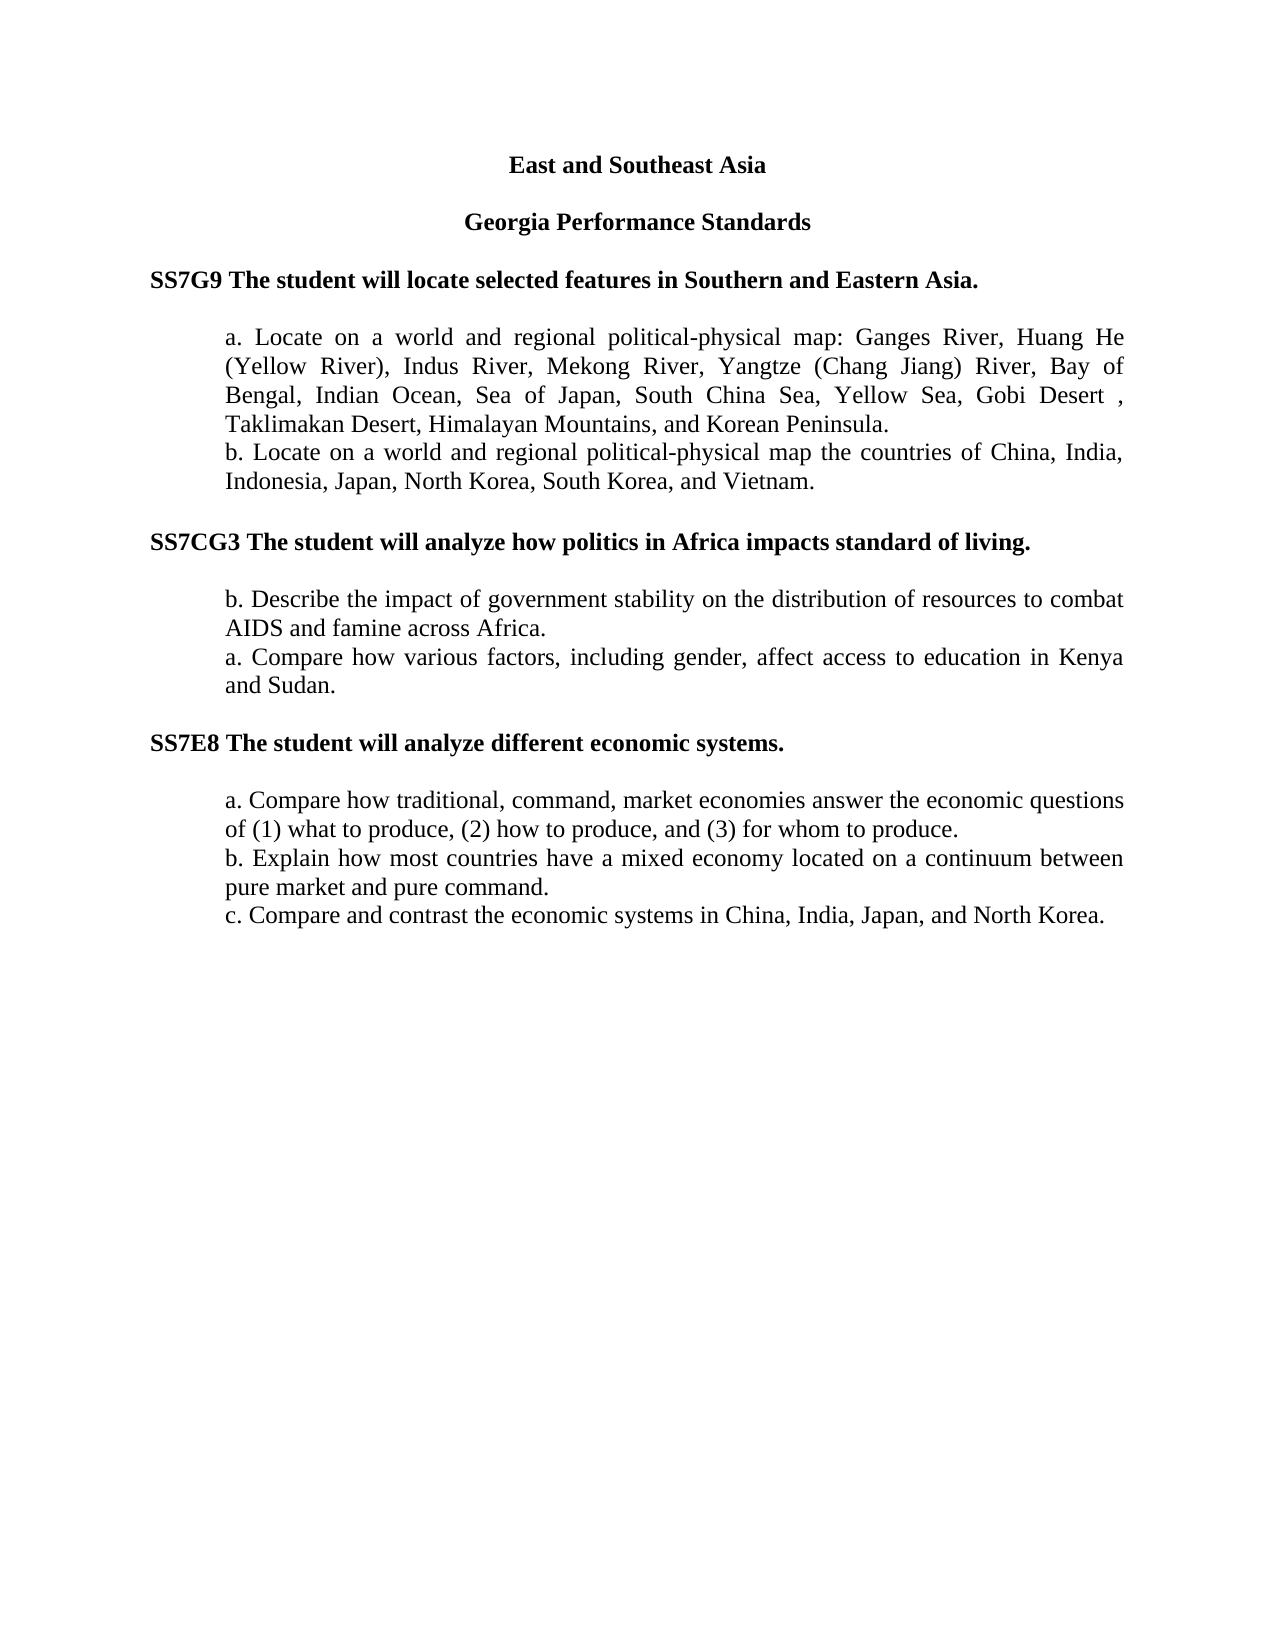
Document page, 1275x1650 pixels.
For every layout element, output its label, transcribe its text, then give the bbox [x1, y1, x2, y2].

text SS7E8 The student will analyze different economic systems. [150, 728, 1125, 757]
text a. Locate on a world and regional political-physical map: Ganges River, Huang He (Yellow River), Indus River, Mekong River, Yangtze (Chang Jiang) River, Bay of Bengal, Indian Ocean, Sea of Japan, South China Sea, Yellow Sea, Gobi Desert , Taklimakan Desert, Himalayan Mountains, and Korean Peninsula. [225, 322, 1125, 437]
text c. Compare and contrast the economic systems in , , , and . [225, 900, 1125, 929]
text a. Compare how traditional, command, market economies answer the economic questions of (1) what to produce, (2) how to produce, and (3) for whom to produce. [225, 785, 1125, 843]
text East and Southeast Asia [150, 150, 1125, 179]
text Georgia Performance Standards [150, 207, 1125, 236]
text b. Locate on a world and regional political-physical map the countries of , , , , , , and . [225, 437, 1125, 495]
text b. Describe the impact of government stability on the distribution of resources to combat AIDS and famine across . [225, 584, 1125, 642]
text SS7CG3 The student will analyze how politics in impacts standard of living. [150, 527, 1125, 555]
text a. Compare how various factors, including gender, affect access to education in and . [225, 642, 1125, 699]
text b. Explain how most countries have a mixed economy located on a continuum between pure market and pure command. [225, 843, 1125, 900]
text SS7G9 The student will locate selected features in Southern and Eastern Asia. [150, 265, 1125, 294]
